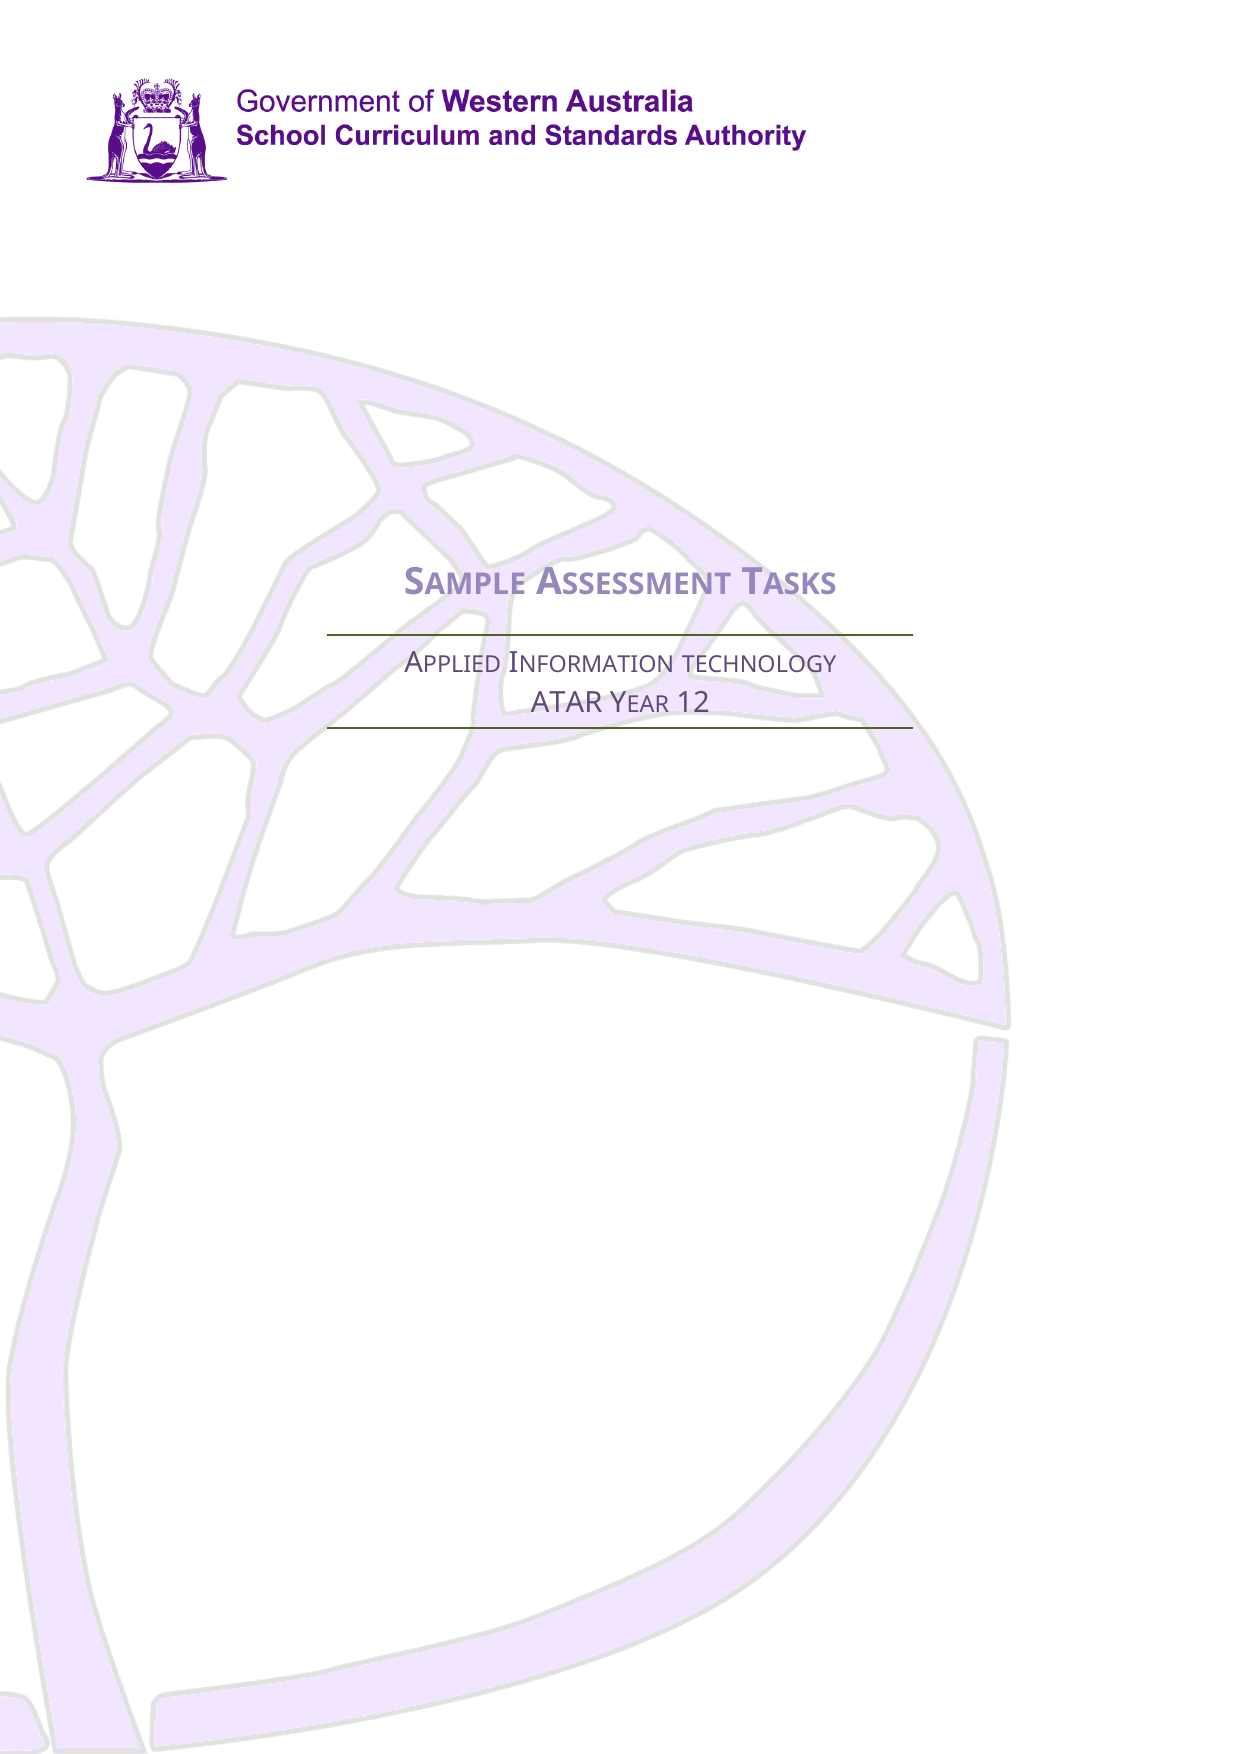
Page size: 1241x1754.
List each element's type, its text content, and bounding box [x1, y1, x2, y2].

picture [76, 73, 820, 190]
text Applied Information technology [327, 636, 913, 673]
text Sample Assessment Tasks [150, 554, 1090, 605]
text ATAR Year 12 [327, 673, 913, 727]
